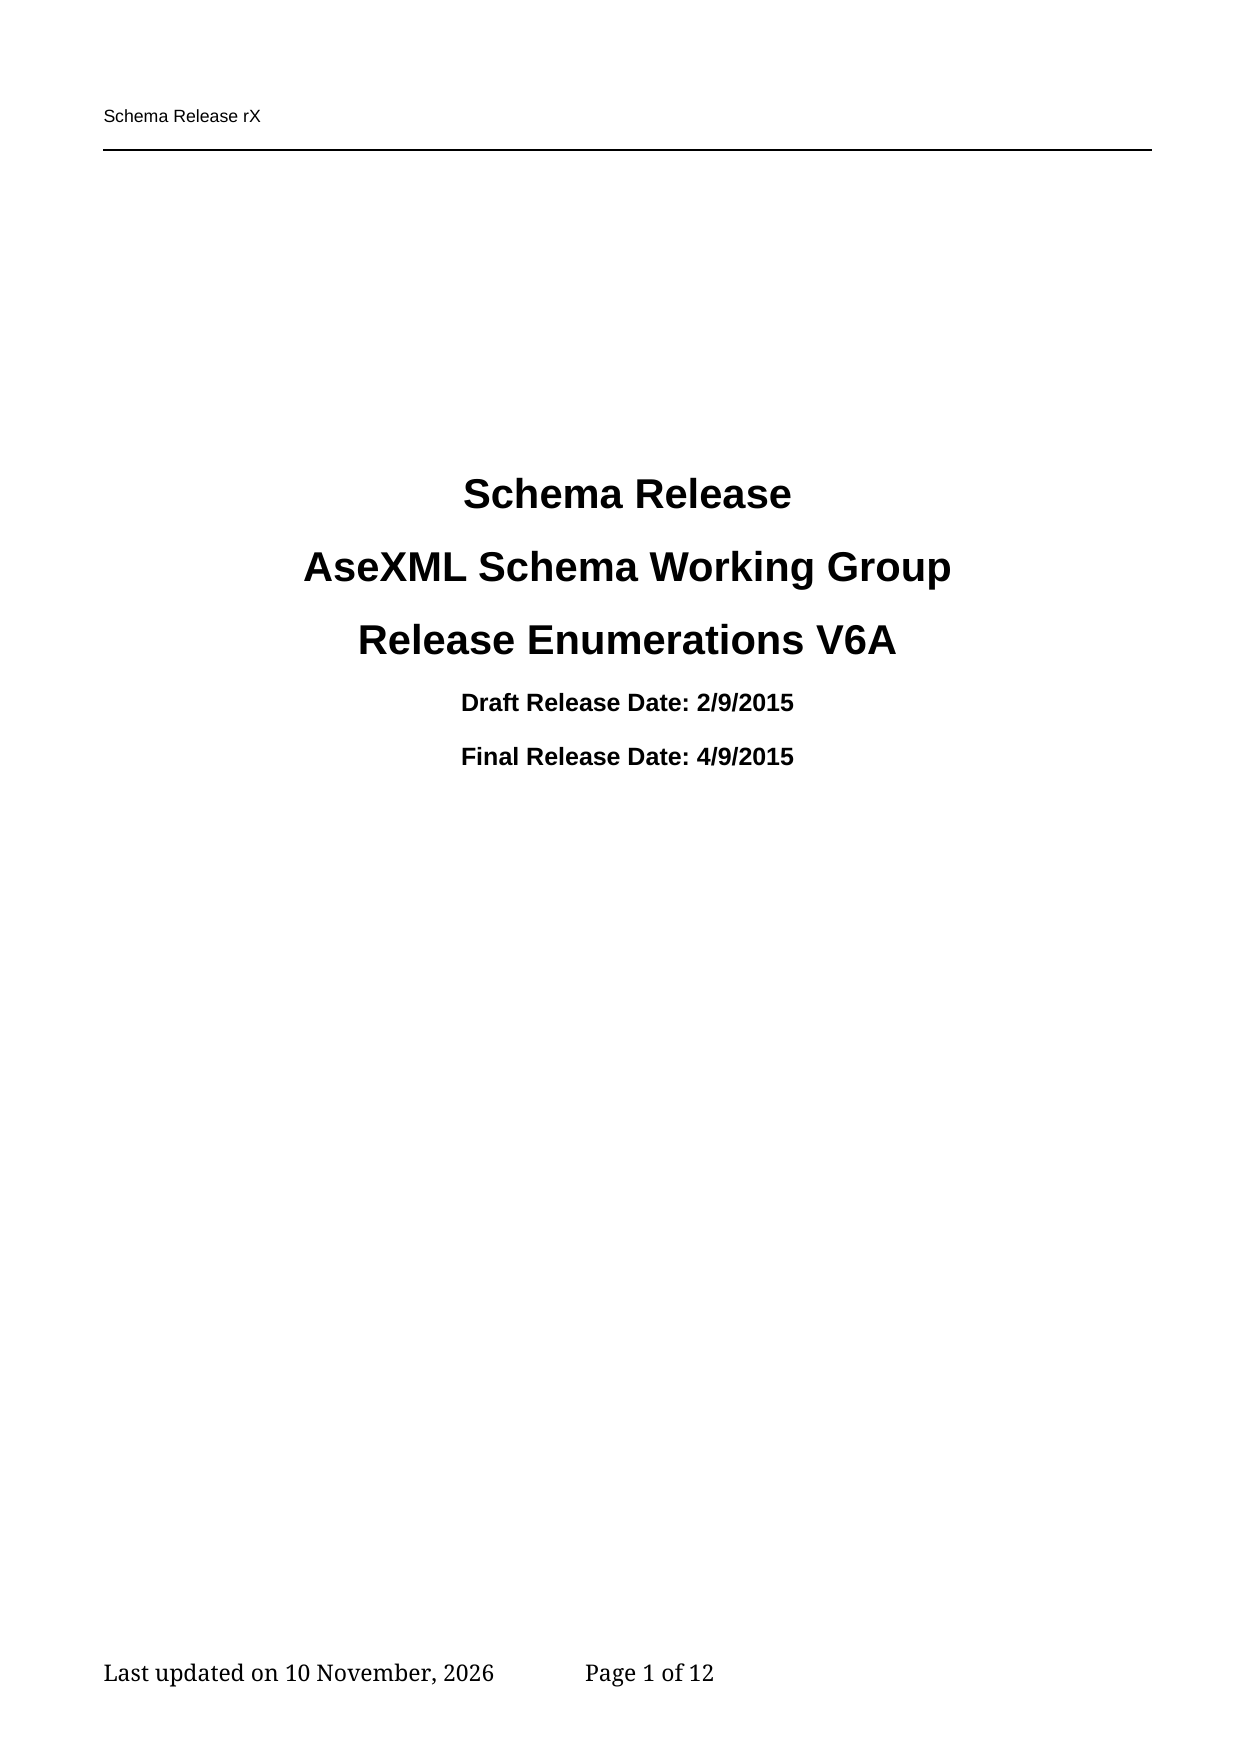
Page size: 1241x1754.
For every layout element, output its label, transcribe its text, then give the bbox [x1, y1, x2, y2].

title Release Enumerations V6A [103, 615, 1152, 663]
title Final Release Date: 4/9/2015 [103, 742, 1152, 771]
title AseXML Schema Working Group [103, 542, 1152, 590]
title Schema Release [103, 469, 1152, 517]
title Draft Release Date: 2/9/2015 [103, 688, 1152, 717]
